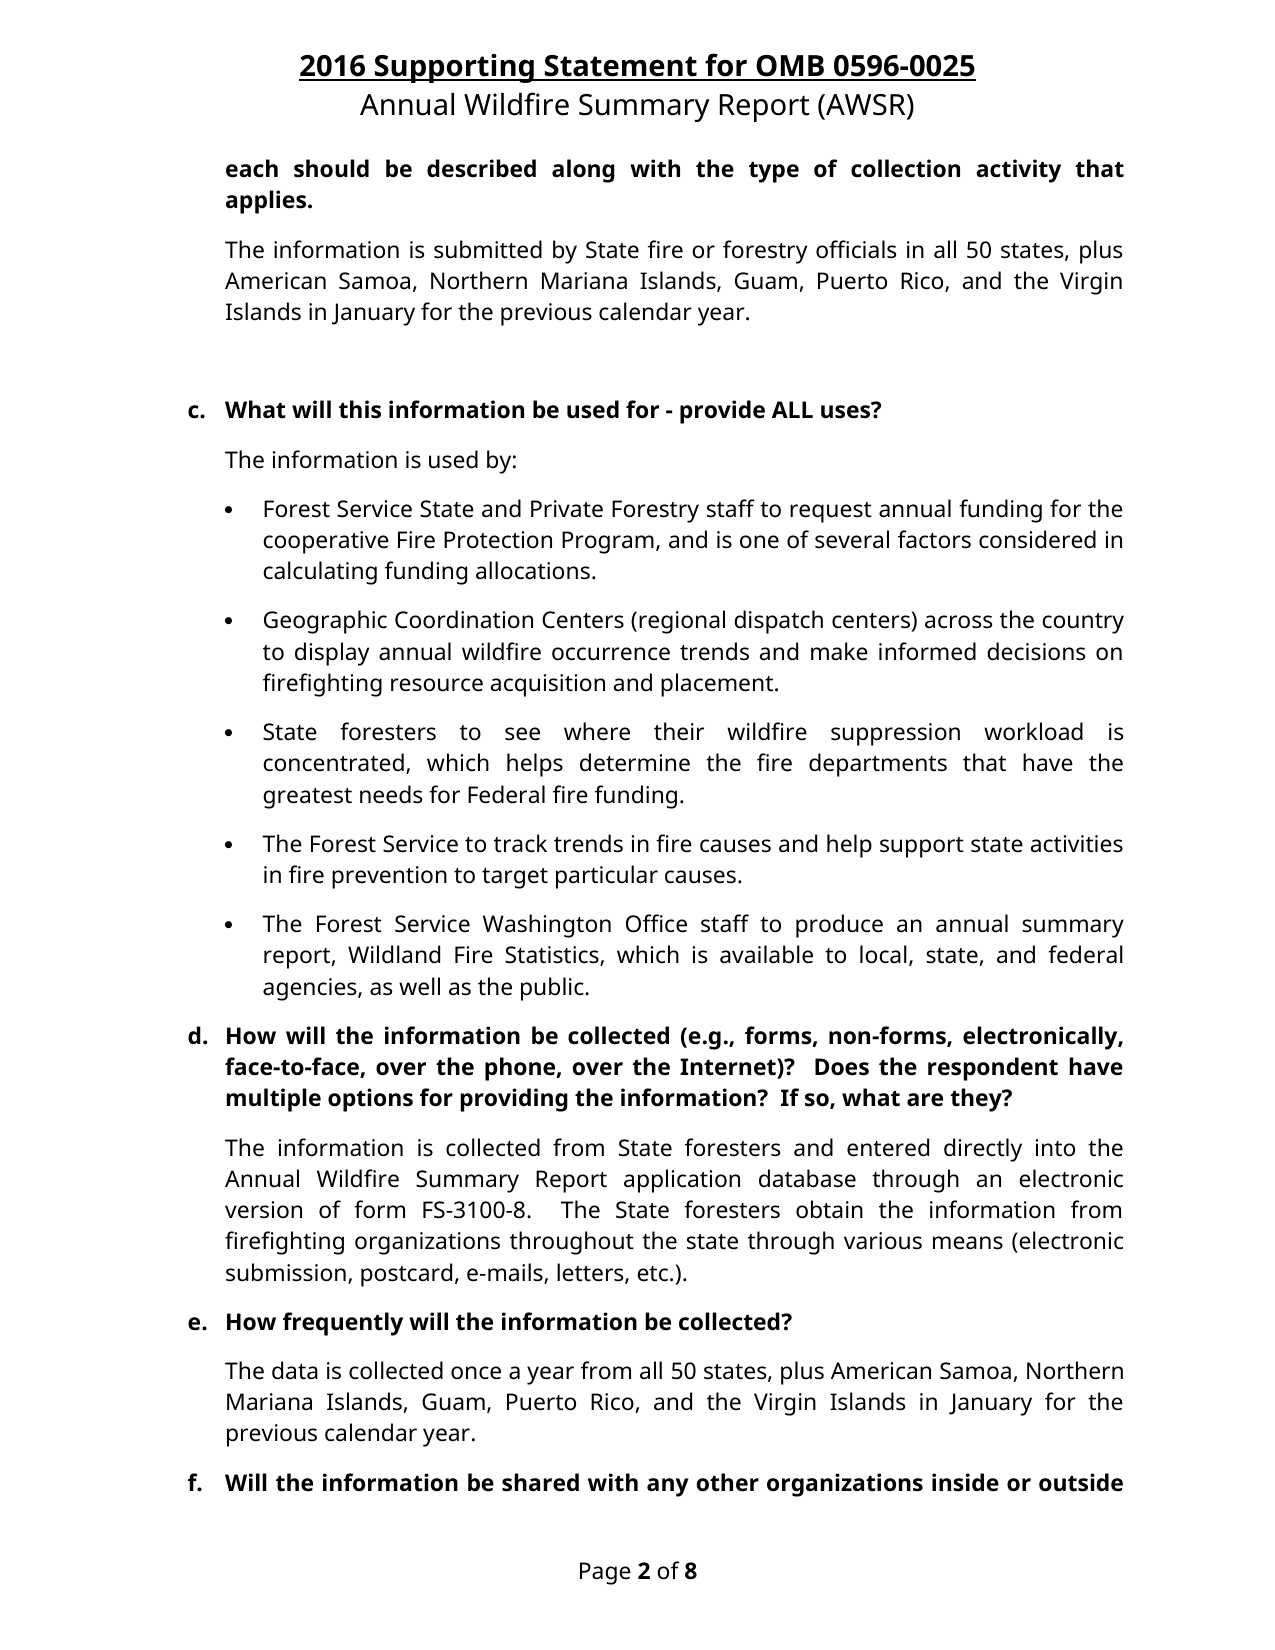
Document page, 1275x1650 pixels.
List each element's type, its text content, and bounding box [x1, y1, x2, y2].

text The information is used by: [225, 443, 1125, 475]
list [187, 1466, 1125, 1498]
list How will the information be collected (e.g., forms, non-forms, electronically, face-to-face, over the phone, over the Internet)? Does the respondent have multiple options for providing the information? If so, what are they? [187, 1020, 1125, 1113]
text The information is collected from State foresters and entered directly into the Annual Wildfire Summary Report application database through an electronic version of form FS-3100-8. The State foresters obtain the information from firefighting organizations throughout the state through various means (electronic submission, postcard, e-mails, letters, etc.). [225, 1131, 1125, 1288]
list State foresters to see where their wildfire suppression workload is concentrated, which helps determine the fire departments that have the greatest needs for Federal fire funding. [225, 716, 1125, 810]
list The Forest Service to track trends in fire causes and help support state activities in fire prevention to target particular causes. [225, 828, 1125, 890]
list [187, 153, 1125, 216]
list Forest Service State and Private Forestry staff to request annual funding for the cooperative Fire Protection Program, and is one of several factors considered in calculating funding allocations. [225, 493, 1125, 586]
list The Forest Service Washington Office staff to produce an annual summary report, Wildland Fire Statistics, which is available to local, state, and federal agencies, as well as the public. [225, 908, 1125, 1002]
list How frequently will the information be collected? [187, 1306, 1125, 1337]
list Geographic Coordination Centers (regional dispatch centers) across the country to display annual wildfire occurrence trends and make informed decisions on firefighting resource acquisition and placement. [225, 604, 1125, 698]
list What will this information be used for - provide ALL uses? [187, 394, 1125, 426]
text The information is submitted by State fire or forestry officials in all 50 states, plus American Samoa, Northern Mariana Islands, Guam, Puerto Rico, and the Virgin Islands in January for the previous calendar year. [225, 233, 1125, 327]
text The data is collected once a year from all 50 states, plus American Samoa, Northern Mariana Islands, Guam, Puerto Rico, and the Virgin Islands in January for the previous calendar year. [225, 1355, 1125, 1448]
